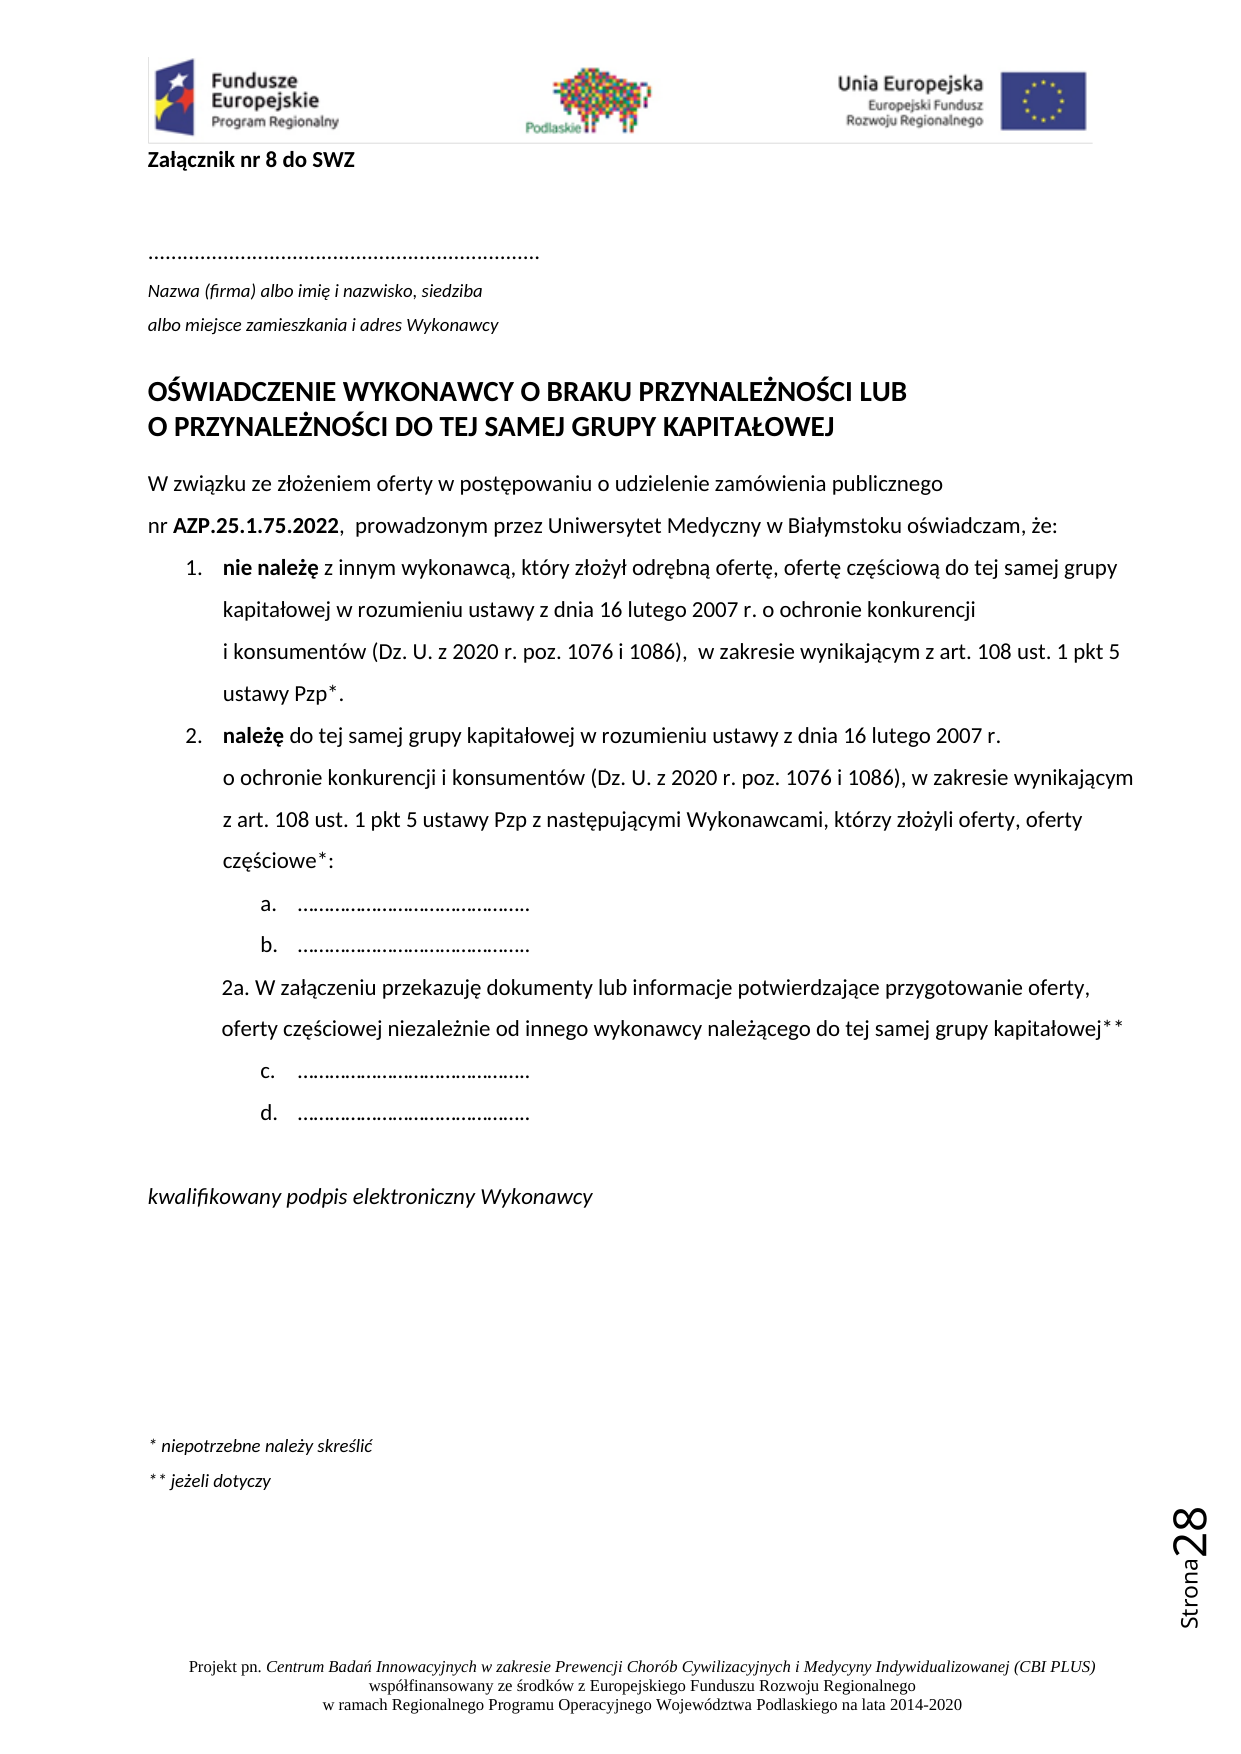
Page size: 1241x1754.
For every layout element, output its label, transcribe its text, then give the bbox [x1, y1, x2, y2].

text ** jeżeli dotyczy [148, 1469, 1137, 1492]
list nie należę z innym wykonawcą, który złożył odrębną ofertę, ofertę częściową do tej samej grupy kapitałowej w rozumieniu ustawy z dnia 16 lutego 2007 r. o ochronie konkurencji i konsumentów (Dz. U. z 2020 r. poz. 1076 i 1086), w zakresie wynikającym z art. 108 ust. 1 pkt 5 ustawy Pzp*. [185, 553, 1137, 707]
subtitle OŚWIADCZENIE WYKONAWCY O BRAKU PRZYNALEŻNOŚCI LUB O PRZYNALEŻNOŚCI DO TEJ SAMEJ GRUPY KAPITAŁOWEJ [148, 373, 1137, 444]
text Nazwa (firma) albo imię i nazwisko, siedziba [148, 279, 1137, 302]
list …………………………………….. [260, 1098, 1137, 1127]
text .................................................................... [148, 237, 1152, 265]
text kwalifikowany podpis elektroniczny Wykonawcy [148, 1182, 1093, 1211]
text 2a. W załączeniu przekazuję dokumenty lub informacje potwierdzające przygotowanie oferty, oferty częściowej niezależnie od innego wykonawcy należącego do tej samej grupy kapitałowej** [221, 973, 1137, 1043]
text * niepotrzebne należy skreślić [148, 1434, 1137, 1457]
list …………………………………….. [260, 931, 1137, 959]
list …………………………………….. [260, 1057, 1137, 1084]
list należę do tej samej grupy kapitałowej w rozumieniu ustawy z dnia 16 lutego 2007 r. o ochronie konkurencji i konsumentów (Dz. U. z 2020 r. poz. 1076 i 1086), w zakresie wynikającym z art. 108 ust. 1 pkt 5 ustawy Pzp z następującymi Wykonawcami, którzy złożyli oferty, oferty częściowe*: [185, 721, 1137, 875]
picture [147, 57, 1093, 145]
text albo miejsce zamieszkania i adres Wykonawcy [148, 313, 1137, 336]
text Załącznik nr 8 do SWZ [148, 145, 1135, 173]
text W związku ze złożeniem oferty w postępowaniu o udzielenie zamówienia publicznego nr AZP.25.1.75.2022, prowadzonym przez Uniwersytet Medyczny w Białymstoku oświadczam, że: [148, 469, 1137, 539]
list …………………………………….. [260, 889, 1137, 917]
